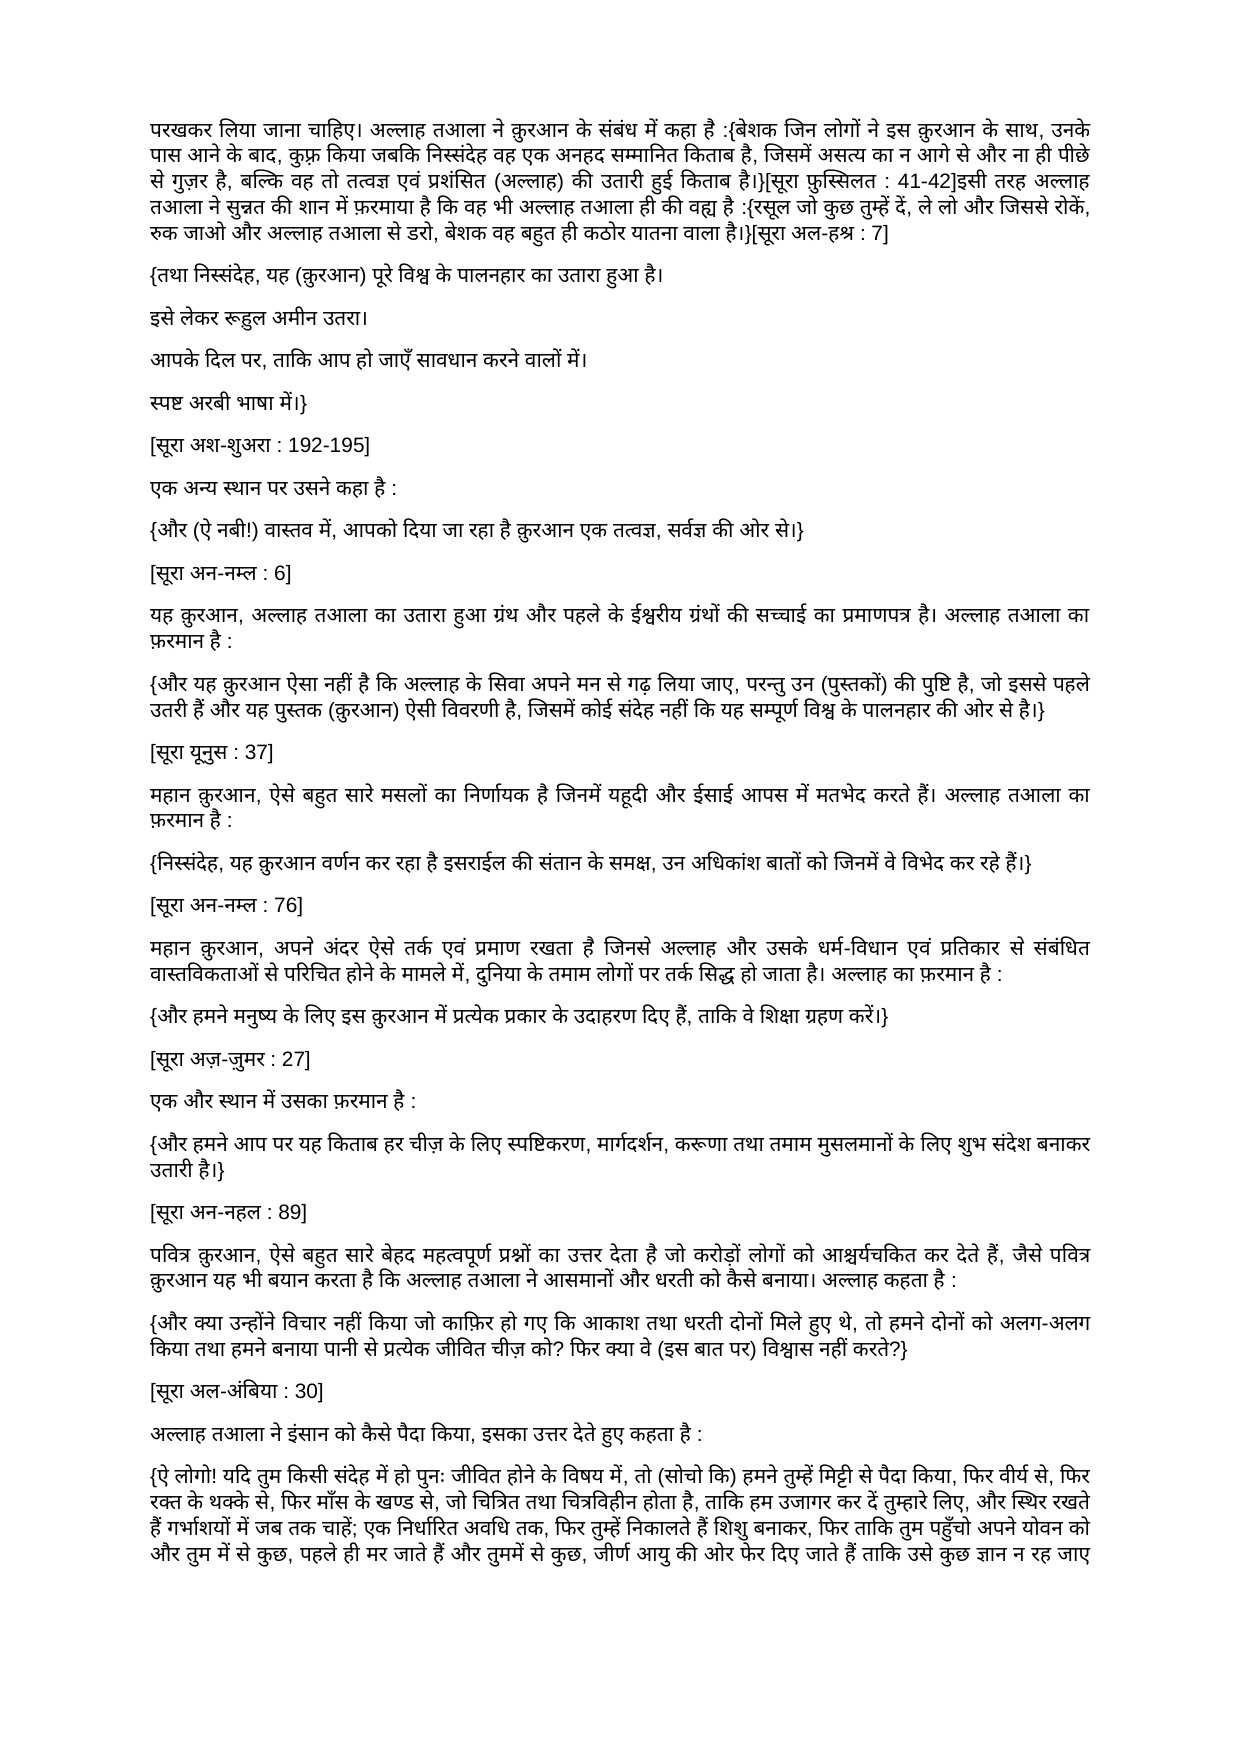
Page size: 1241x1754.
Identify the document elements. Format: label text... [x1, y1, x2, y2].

text {और क्या उन्होंने विचार नहीं किया जो काफ़िर हो गए कि आकाश तथा धरती दोनों मिले हुए थे, तो हमने दोनों को अलग-अलग किया तथा हमने बनाया पानी से प्रत्येक जीवित चीज़ को? फिर क्या वे (इस बात पर) विश्वास नहीं करते?} [150, 1311, 1090, 1361]
text इसे लेकर रूह़ुल अमीन उतरा। [150, 306, 1090, 330]
text महान क़ुरआन, अपने अंदर ऐसे तर्क एवं प्रमाण रखता है जिनसे अल्लाह और उसके धर्म-विधान एवं प्रतिकार से संबंधित वास्तविकताओं से परिचित होने के मामले में, दुनिया के तमाम लोगों पर तर्क सिद्ध हो जाता है। अल्लाह का फ़रमान है : [150, 936, 1090, 986]
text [150, 1464, 1090, 1566]
text {निस्संदेह, यह क़ुरआन वर्णन कर रहा है इसराईल की संतान के समक्ष, उन अधिकांश बातों को जिनमें वे विभेद कर रहे हैं।} [150, 851, 1090, 875]
text [सूरा यूनुस : 37] [150, 740, 1090, 764]
text यह क़ुरआन, अल्लाह तआला का उतारा हुआ ग्रंथ और पहले के ईश्वरीय ग्रंथों की सच्चाई का प्रमाणपत्र है। अल्लाह तआला का फ़रमान है : [150, 603, 1090, 653]
text [सूरा अश-शुअरा : 192-195] [150, 433, 1090, 457]
text {और हमने मनुष्य के लिए इस क़ुरआन में प्रत्येक प्रकार के उदाहरण दिए हैं, ताकि वे शिक्षा ग्रहण करें।} [150, 1004, 1090, 1028]
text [150, 117, 1090, 245]
text अल्लाह तआला ने इंसान को कैसे पैदा किया, इसका उत्तर देते हुए कहता है : [150, 1422, 1090, 1446]
text {और (ऐ नबी!) वास्तव में, आपको दिया जा रहा है क़ुरआन एक तत्वज्ञ, सर्वज्ञ की ओर से।} [150, 518, 1090, 542]
text महान क़ुरआन, ऐसे बहुत सारे मसलों का निर्णायक है जिनमें यहूदी और ईसाई आपस में मतभेद करते हैं। अल्लाह तआला का फ़रमान है : [150, 782, 1090, 832]
text आपके दिल पर, ताकि आप हो जाएँ सावधान करने वालों में। [150, 348, 1090, 372]
text {और हमने आप पर यह किताब हर चीज़ के लिए स्पष्टिकरण, मार्गदर्शन, करूणा तथा तमाम मुसलमानों के लिए शुभ संदेश बनाकर उतारी है।} [150, 1132, 1090, 1181]
text एक और स्थान में उसका फ़रमान है : [150, 1089, 1090, 1113]
text {तथा निस्संदेह, यह (क़ुरआन) पूरे विश्व के पालनहार का उतारा हुआ है। [379, 263, 1090, 287]
text [सूरा अन-नम्ल : 76] [150, 893, 1090, 917]
text {तथा निस्संदेह, यह (क़ुरआन) पूरे विश्व के पालनहार का उतारा हुआ है। [150, 263, 388, 287]
text [सूरा अज़-ज़ुमर : 27] [150, 1047, 1090, 1071]
text [सूरा अन-नहल : 89] [150, 1200, 1090, 1224]
text स्पष्ट अरबी भाषा में।} [150, 391, 1090, 415]
text {और यह क़ुरआन ऐसा नहीं है कि अल्लाह के सिवा अपने मन से गढ़ लिया जाए, परन्तु उन (पुस्तकों) की पुष्टि है, जो इससे पहले उतरी हैं और यह पुस्तक (क़ुरआन) ऐसी विवरणी है, जिसमें कोई संदेह नहीं कि यह सम्पूर्ण विश्व के पालनहार की ओर से है।} [150, 672, 1090, 721]
text एक अन्य स्थान पर उसने कहा है : [150, 476, 1090, 500]
text [सूरा अन-नम्ल : 6] [150, 561, 1090, 585]
text [सूरा अल-अंबिया : 30] [150, 1379, 1090, 1403]
text पवित्र क़ुरआन, ऐसे बहुत सारे बेहद महत्वपूर्ण प्रश्नों का उत्तर देता है जो करोड़ों लोगों को आश्चर्यचकित कर देते हैं, जैसे पवित्र क़ुरआन यह भी बयान करता है कि अल्लाह तआला ने आसमानों और धरती को कैसे बनाया। अल्लाह कहता है : [150, 1242, 1090, 1292]
